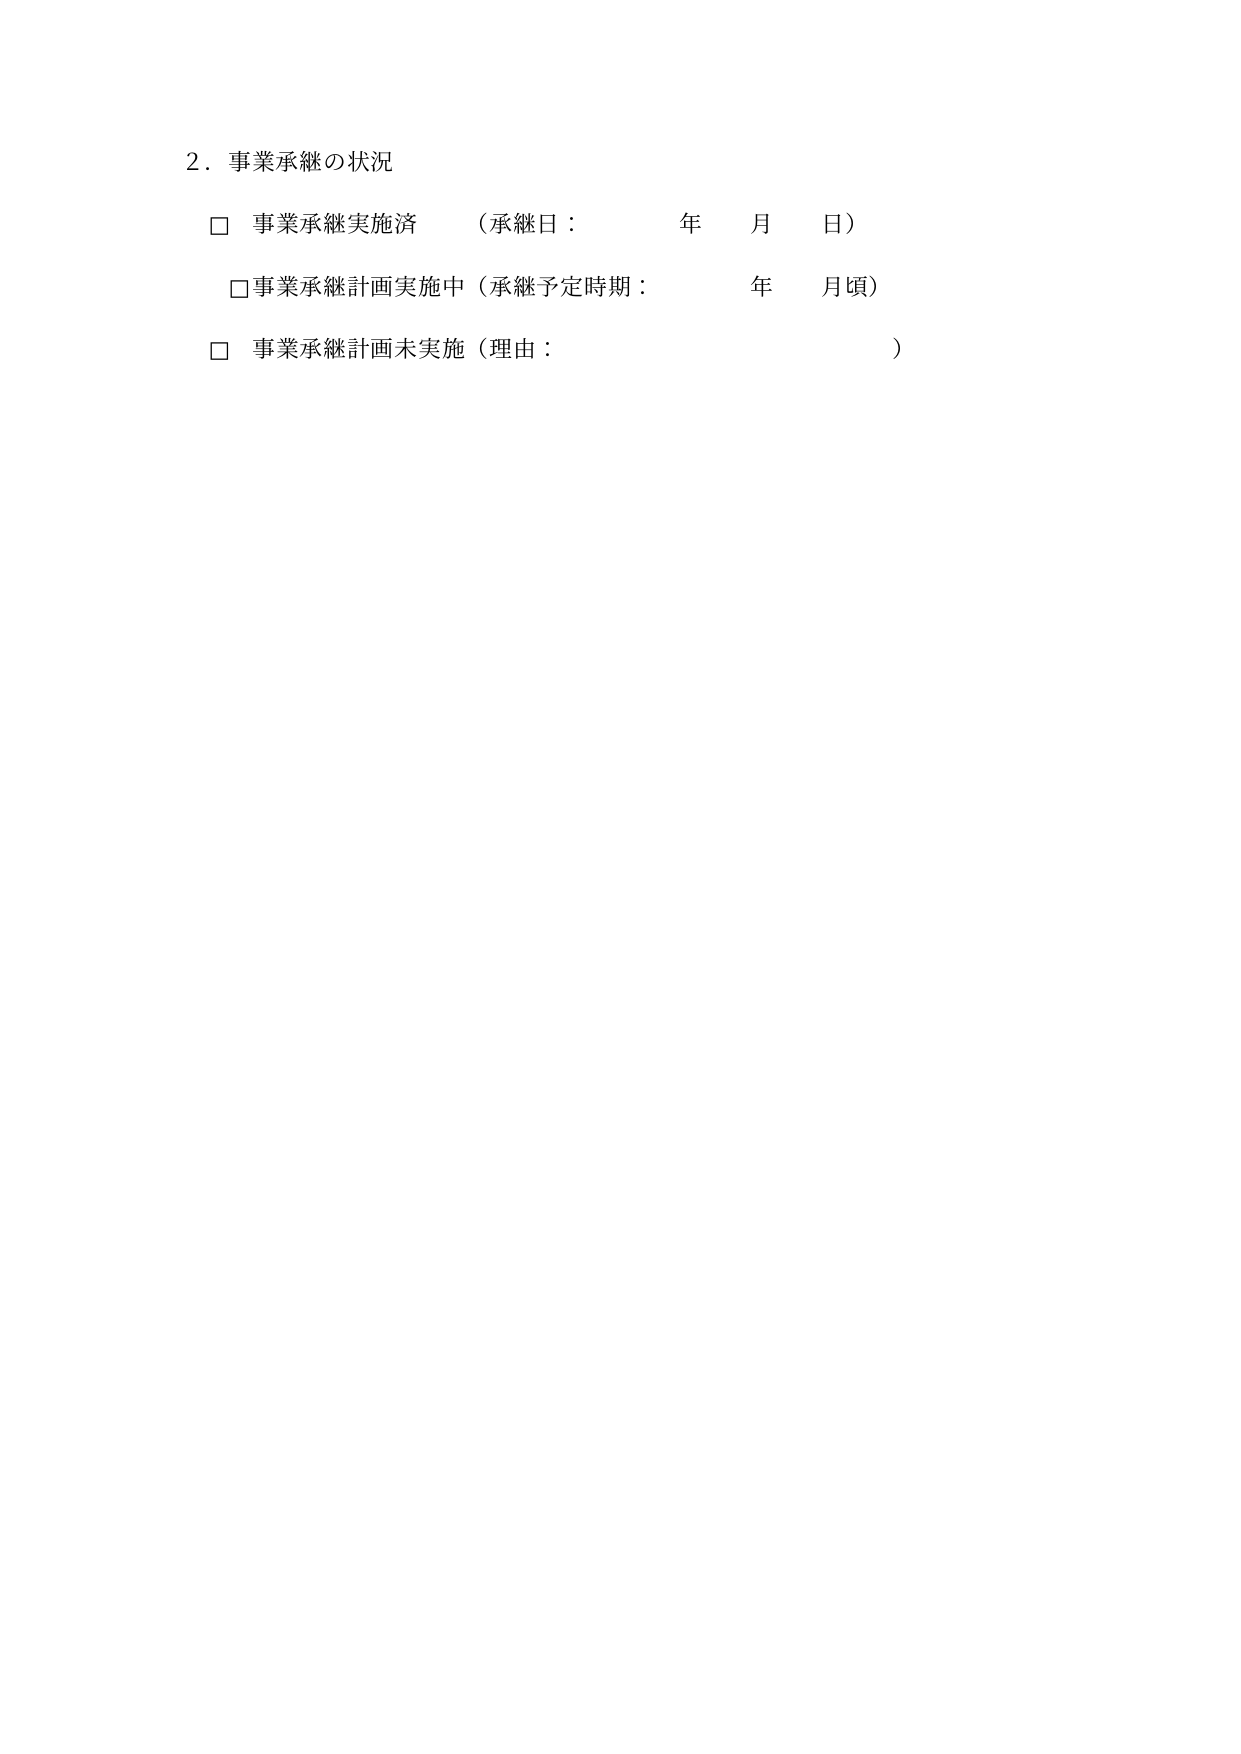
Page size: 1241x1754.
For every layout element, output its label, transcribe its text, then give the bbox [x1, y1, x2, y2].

text ２．事業承継の状況 [177, 129, 1107, 192]
text □事業承継計画未実施（理由： ） [133, 316, 1107, 379]
text □事業承継計画実施中（承継予定時期： 年 月頃） [133, 254, 1107, 316]
text □事業承継実施済 （承継日： 年 月 日） [133, 192, 1107, 254]
